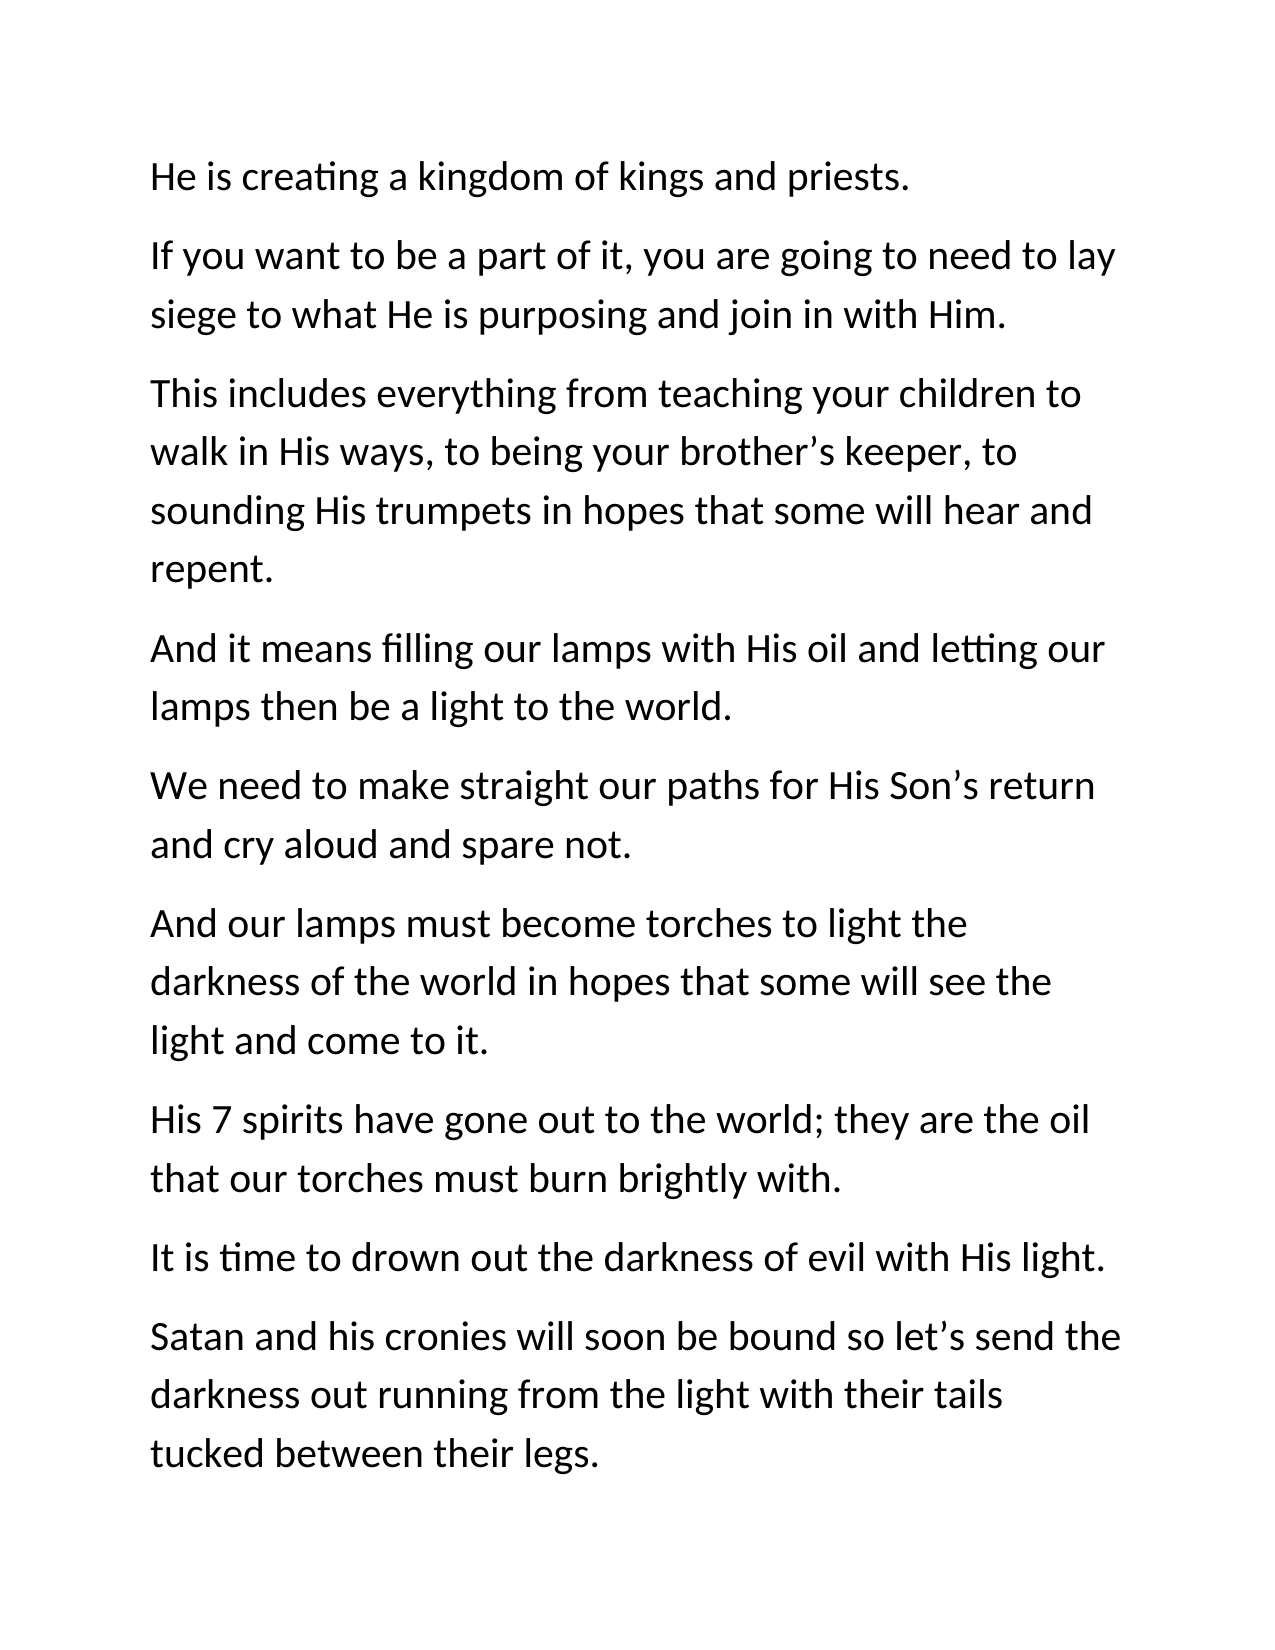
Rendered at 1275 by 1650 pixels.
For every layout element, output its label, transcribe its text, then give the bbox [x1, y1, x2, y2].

text This includes everything from teaching your children to walk in His ways, to being your brother’s keeper, to sounding His trumpets in hopes that some will hear and repent. [150, 367, 1125, 593]
text We need to make straight our paths for His Son’s return and cry aloud and spare not. [150, 759, 1125, 868]
text And it means filling our lamps with His oil and letting our lamps then be a light to the world. [150, 622, 1125, 731]
text His 7 spirits have gone out to the world; they are the oil that our torches must burn brightly with. [150, 1093, 1125, 1202]
text And our lamps must become torches to light the darkness of the world in hopes that some will see the light and come to it. [150, 897, 1125, 1065]
text If you want to be a part of it, you are going to need to lay siege to what He is purposing and join in with Him. [150, 229, 1125, 338]
text He is creating a kingdom of kings and priests. [150, 150, 1125, 201]
text It is time to drown out the darkness of evil with His light. [150, 1231, 1125, 1282]
text Satan and his cronies will soon be bound so let’s send the darkness out running from the light with their tails tucked between their legs. [150, 1310, 1125, 1478]
